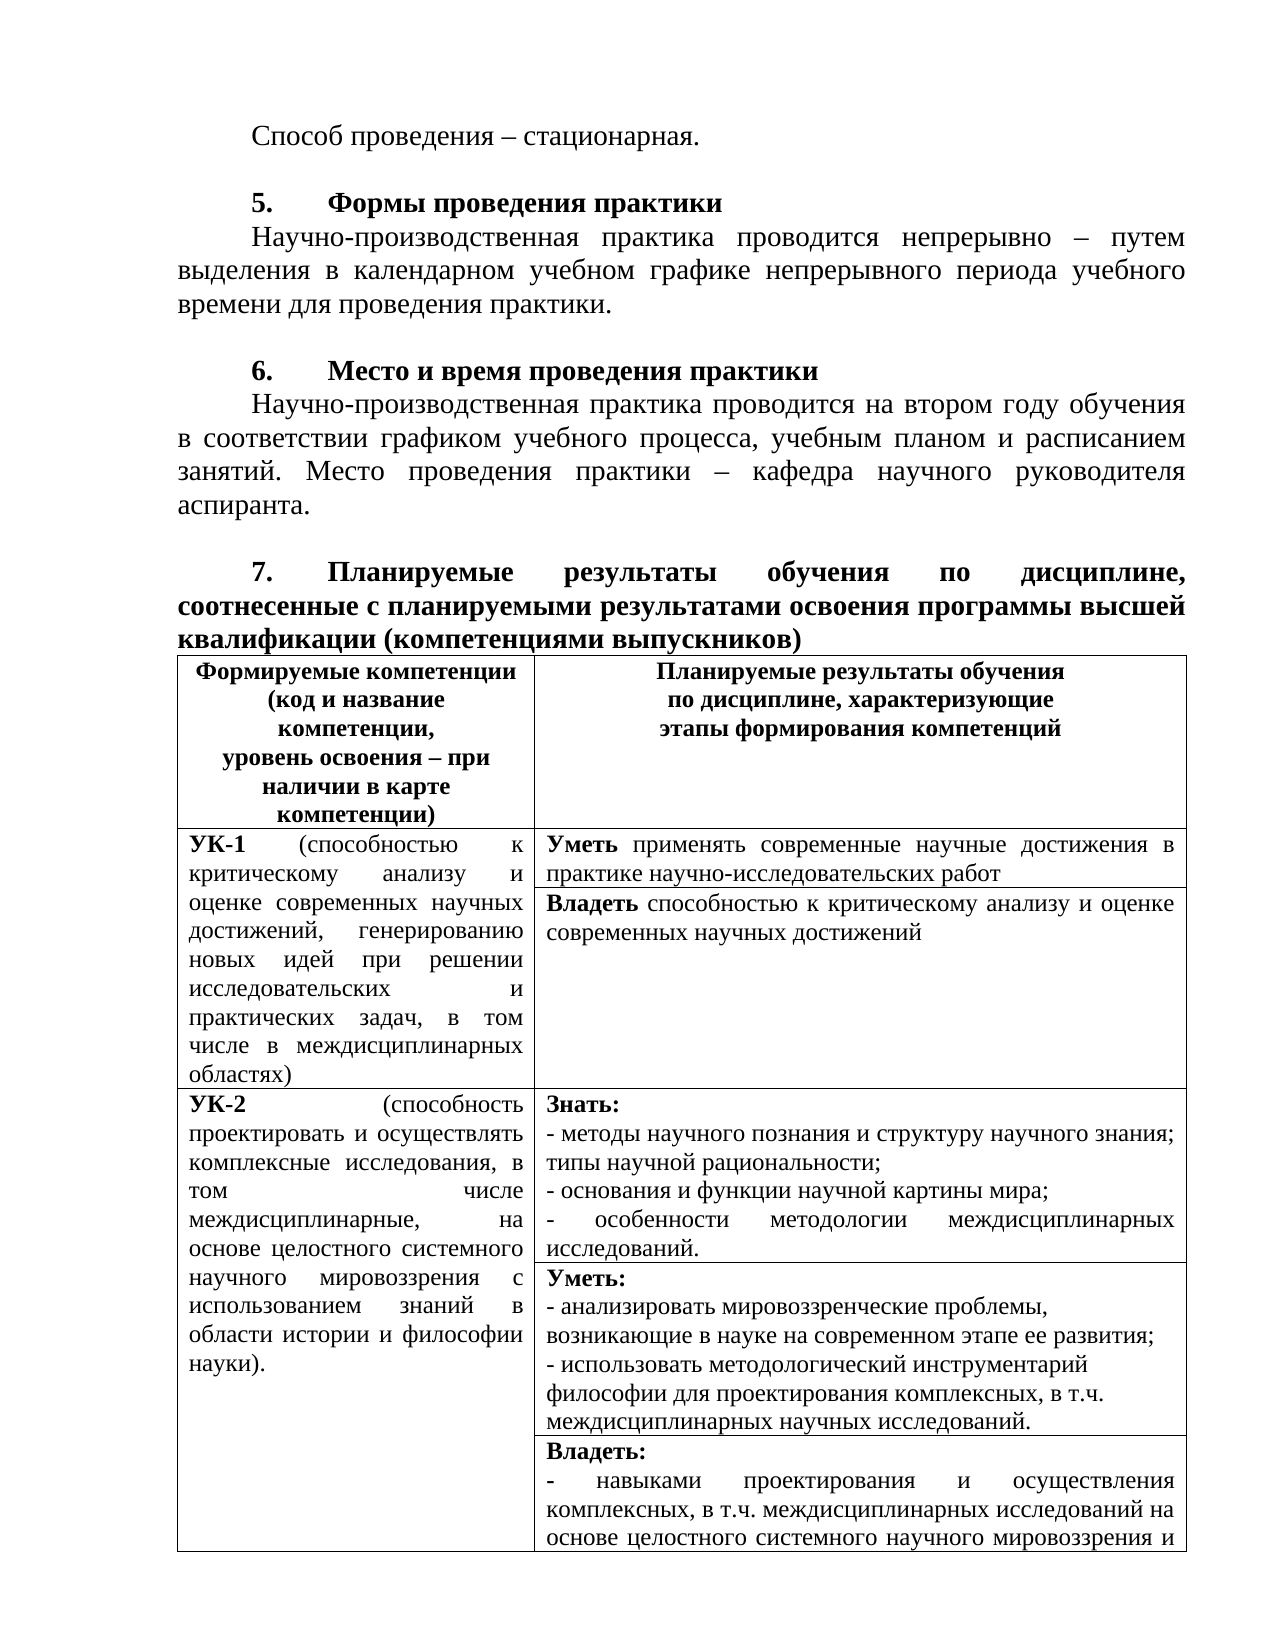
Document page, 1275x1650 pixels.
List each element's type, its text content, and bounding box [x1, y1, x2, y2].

table_cell УК-1 (способностью к критическому анализу и оценке современных научных достижений, генерированию новых идей при решении исследовательских и практических задач, в том числе в междисциплинарных областях) [178, 829, 534, 1088]
text Способ проведения – стационарная. [177, 118, 1186, 152]
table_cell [535, 1436, 1186, 1551]
table_cell Владеть способностью к критическому анализу и оценке современных научных достижений [535, 888, 1186, 1088]
table_header Планируемые результаты обучения по дисциплине, характеризующие этапы формирования компетенций [535, 656, 1186, 828]
text Научно-производственная практика проводится непрерывно – путем выделения в календарном учебном графике непрерывного периода учебного времени для проведения практики. [177, 219, 1186, 319]
table_header Формируемые компетенции (код и название компетенции, уровень освоения – при наличии в карте компетенции) [178, 656, 534, 828]
list Планируемые результаты обучения по дисциплине, соотнесенные с планируемыми результатами освоения программы высшей квалификации (компетенциями выпускников) [177, 554, 1186, 655]
table_cell Уметь применять современные научные достижения в практике научно-исследовательских работ [535, 829, 1186, 887]
list Формы проведения практики [177, 185, 1186, 219]
list Место и время проведения практики [177, 353, 1186, 386]
text Научно-производственная практика проводится на втором году обучения в соответствии графиком учебного процесса, учебным планом и расписанием занятий. Место проведения практики – кафедра научного руководителя аспиранта. [177, 386, 1186, 521]
table_cell Знать: - методы научного познания и структуру научного знания; типы научной рациональности; - основания и функции научной картины мира; - особенности методологии междисциплинарных исследований. [535, 1089, 1186, 1262]
table_cell Уметь: - анализировать мировоззренческие проблемы, возникающие в науке на современном этапе ее развития; - использовать методологический инструментарий философии для проектирования комплексных, в т.ч. междисциплинарных научных исследований. [535, 1263, 1186, 1435]
table_cell УК-2 (способность проектировать и осуществлять комплексные исследования, в том числе междисциплинарные, на основе целостного системного научного мировоззрения с использованием знаний в области истории и философии науки). [178, 1089, 534, 1551]
